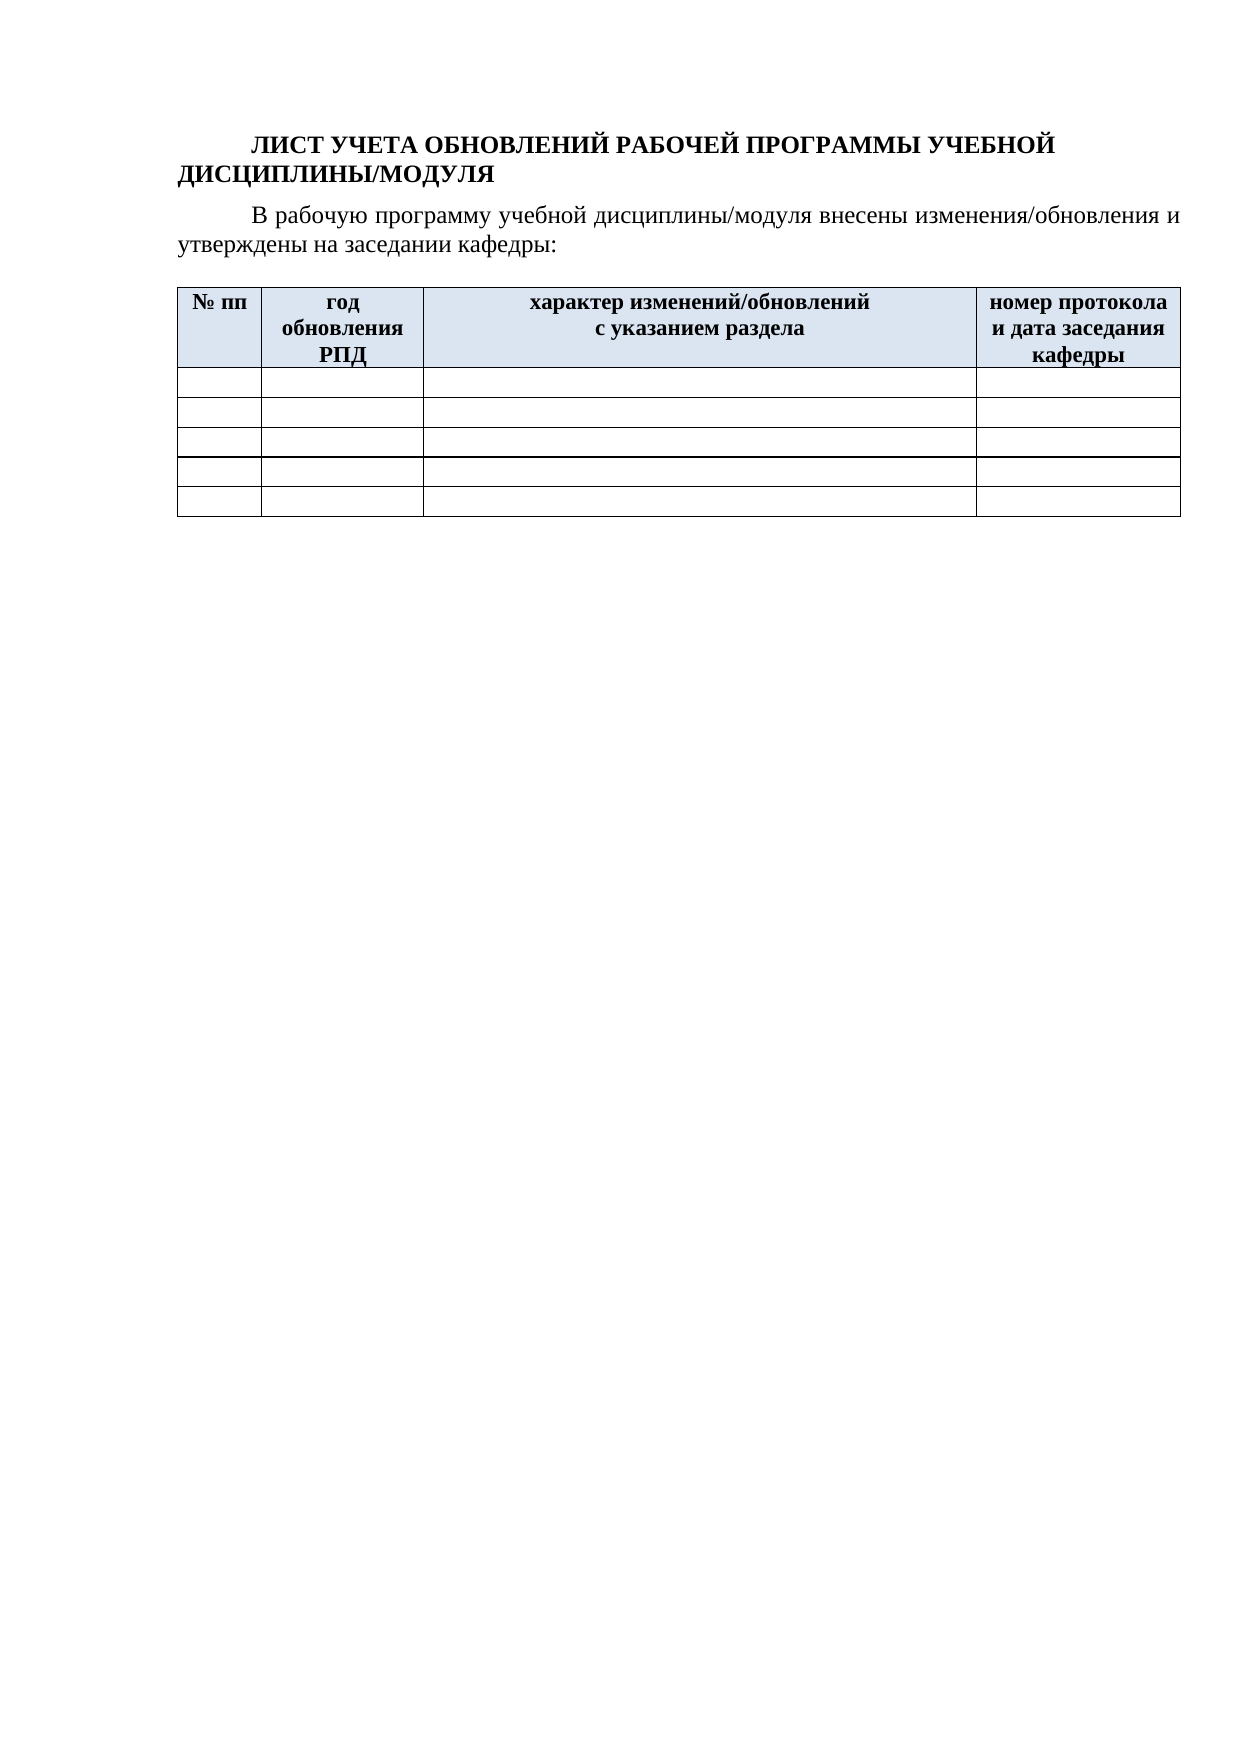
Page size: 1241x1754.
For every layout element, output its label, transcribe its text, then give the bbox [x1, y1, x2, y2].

table_cell [977, 458, 1180, 486]
table_cell [178, 368, 261, 397]
subtitle ЛИСТ УЧЕТА ОБНОВЛЕНИЙ РАБОЧЕЙ ПРОГРАММЫ УЧЕБНОЙ ДИСЦИПЛИНЫ/МОДУЛЯ [177, 131, 1181, 188]
table_header номер протокола и дата заседания кафедры [977, 288, 1180, 367]
table_cell [424, 428, 976, 456]
table_cell [424, 368, 976, 397]
table_cell [977, 398, 1180, 427]
table_cell [262, 458, 423, 486]
table_cell [178, 458, 261, 486]
table_header характер изменений/обновлений с указанием раздела [424, 288, 976, 367]
table_cell [977, 487, 1180, 516]
table_cell [977, 428, 1180, 456]
table_cell [262, 428, 423, 456]
table_cell [977, 368, 1180, 397]
table_header № пп [178, 288, 261, 367]
table_header год обновления РПД [262, 288, 423, 367]
table_cell [178, 487, 261, 516]
table_cell [424, 398, 976, 427]
table_cell [178, 398, 261, 427]
table_cell [424, 458, 976, 486]
table_cell [262, 368, 423, 397]
text В рабочую программу учебной дисциплины/модуля внесены изменения/обновления и утверждены на заседании кафедры: [177, 201, 1181, 258]
table_cell [262, 398, 423, 427]
table_cell [424, 487, 976, 516]
table_cell [262, 487, 423, 516]
table_cell [178, 428, 261, 456]
